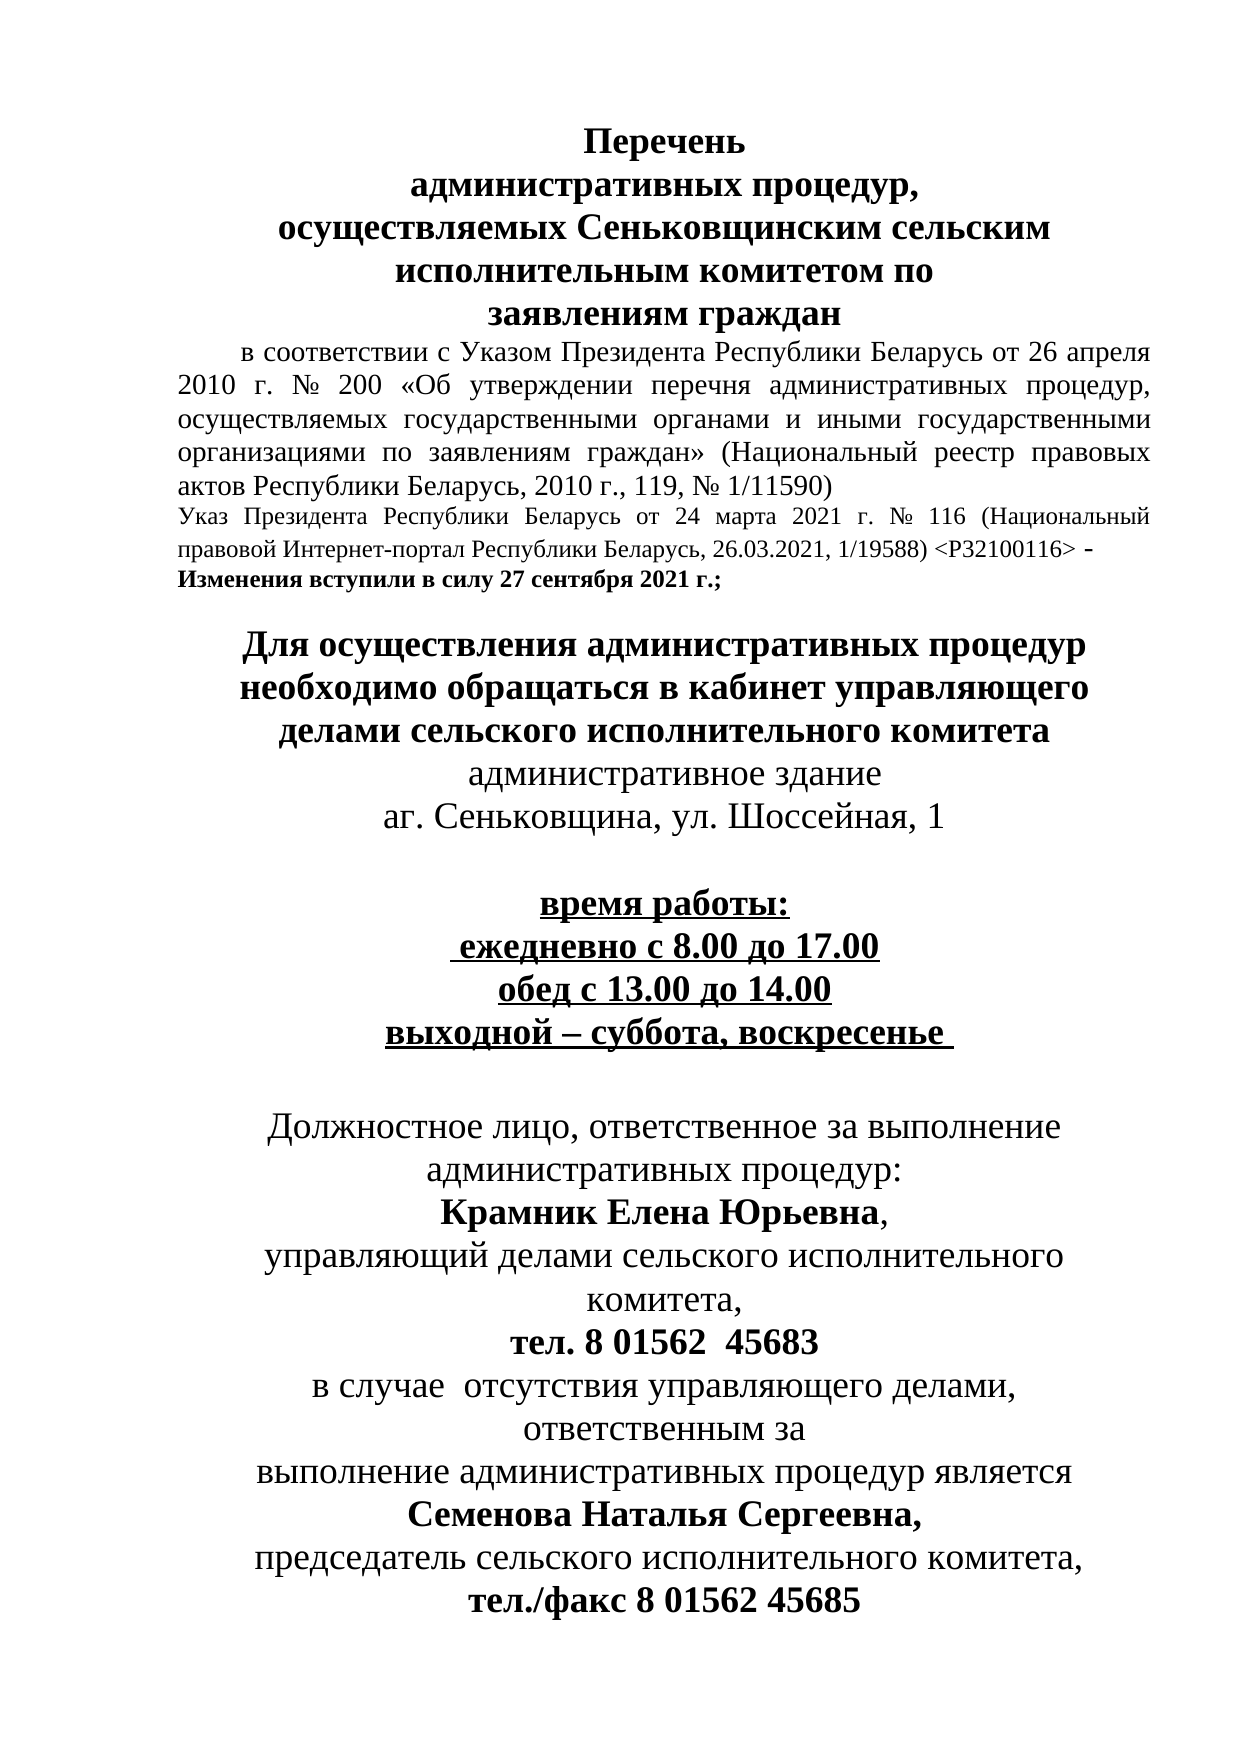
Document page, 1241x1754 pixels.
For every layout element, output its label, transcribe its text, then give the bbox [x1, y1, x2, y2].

text обед с 13.00 до 14.00 [177, 966, 1152, 1009]
text административных процедур, [177, 161, 1152, 204]
text в случае отсутствия управляющего делами, [177, 1362, 1152, 1405]
text тел./факс 8 01562 45685 [177, 1578, 1152, 1621]
text Указ Президента Республики Беларусь от 24 марта 2021 г. № 116 (Национальный правовой Интернет-портал Республики Беларусь, 26.03.2021, 1/19588) <P32100116> - [177, 501, 1152, 564]
text необходимо обращаться в кабинет управляющего [177, 664, 1152, 707]
text заявлениям граждан [177, 291, 1152, 334]
text Крамник Елена Юрьевна, [177, 1190, 1152, 1233]
text Изменения вступили в силу 27 сентября 2021 г.; [177, 564, 1152, 592]
text исполнительным комитетом по [177, 247, 1152, 291]
text тел. 8 01562 45683 [177, 1319, 1152, 1362]
text председатель сельского исполнительного комитета, [177, 1535, 1152, 1578]
text аг. Сеньковщина, ул. Шоссейная, 1 [177, 794, 1152, 837]
text административных процедур: [177, 1147, 1152, 1190]
text выходной – суббота, воскресенье [177, 1009, 1152, 1052]
text Перечень [177, 118, 1152, 161]
text время работы: [177, 880, 1152, 923]
text ответственным за [177, 1405, 1152, 1448]
text комитета, [177, 1276, 1152, 1319]
text Должностное лицо, ответственное за выполнение [177, 1103, 1152, 1147]
text Для осуществления административных процедур [177, 621, 1152, 664]
text Семенова Наталья Сергеевна, [177, 1492, 1152, 1535]
text управляющий делами сельского исполнительного [177, 1233, 1152, 1276]
text ежедневно с 8.00 до 17.00 [177, 923, 1152, 966]
text в соответствии с Указом Президента Республики Беларусь от 26 апреля 2010 г. № 200 «Об утверждении перечня административных процедур, осуществляемых государственными органами и иными государственными организациями по заявлениям граждан» (Национальный реестр правовых актов Республики Беларусь, 2010 г., 119, № 1/11590) [177, 334, 1152, 501]
text выполнение административных процедур является [177, 1448, 1152, 1492]
text административное здание [177, 751, 1152, 794]
text делами сельского исполнительного комитета [177, 707, 1152, 751]
text осуществляемых Сеньковщинским сельским [177, 204, 1152, 247]
